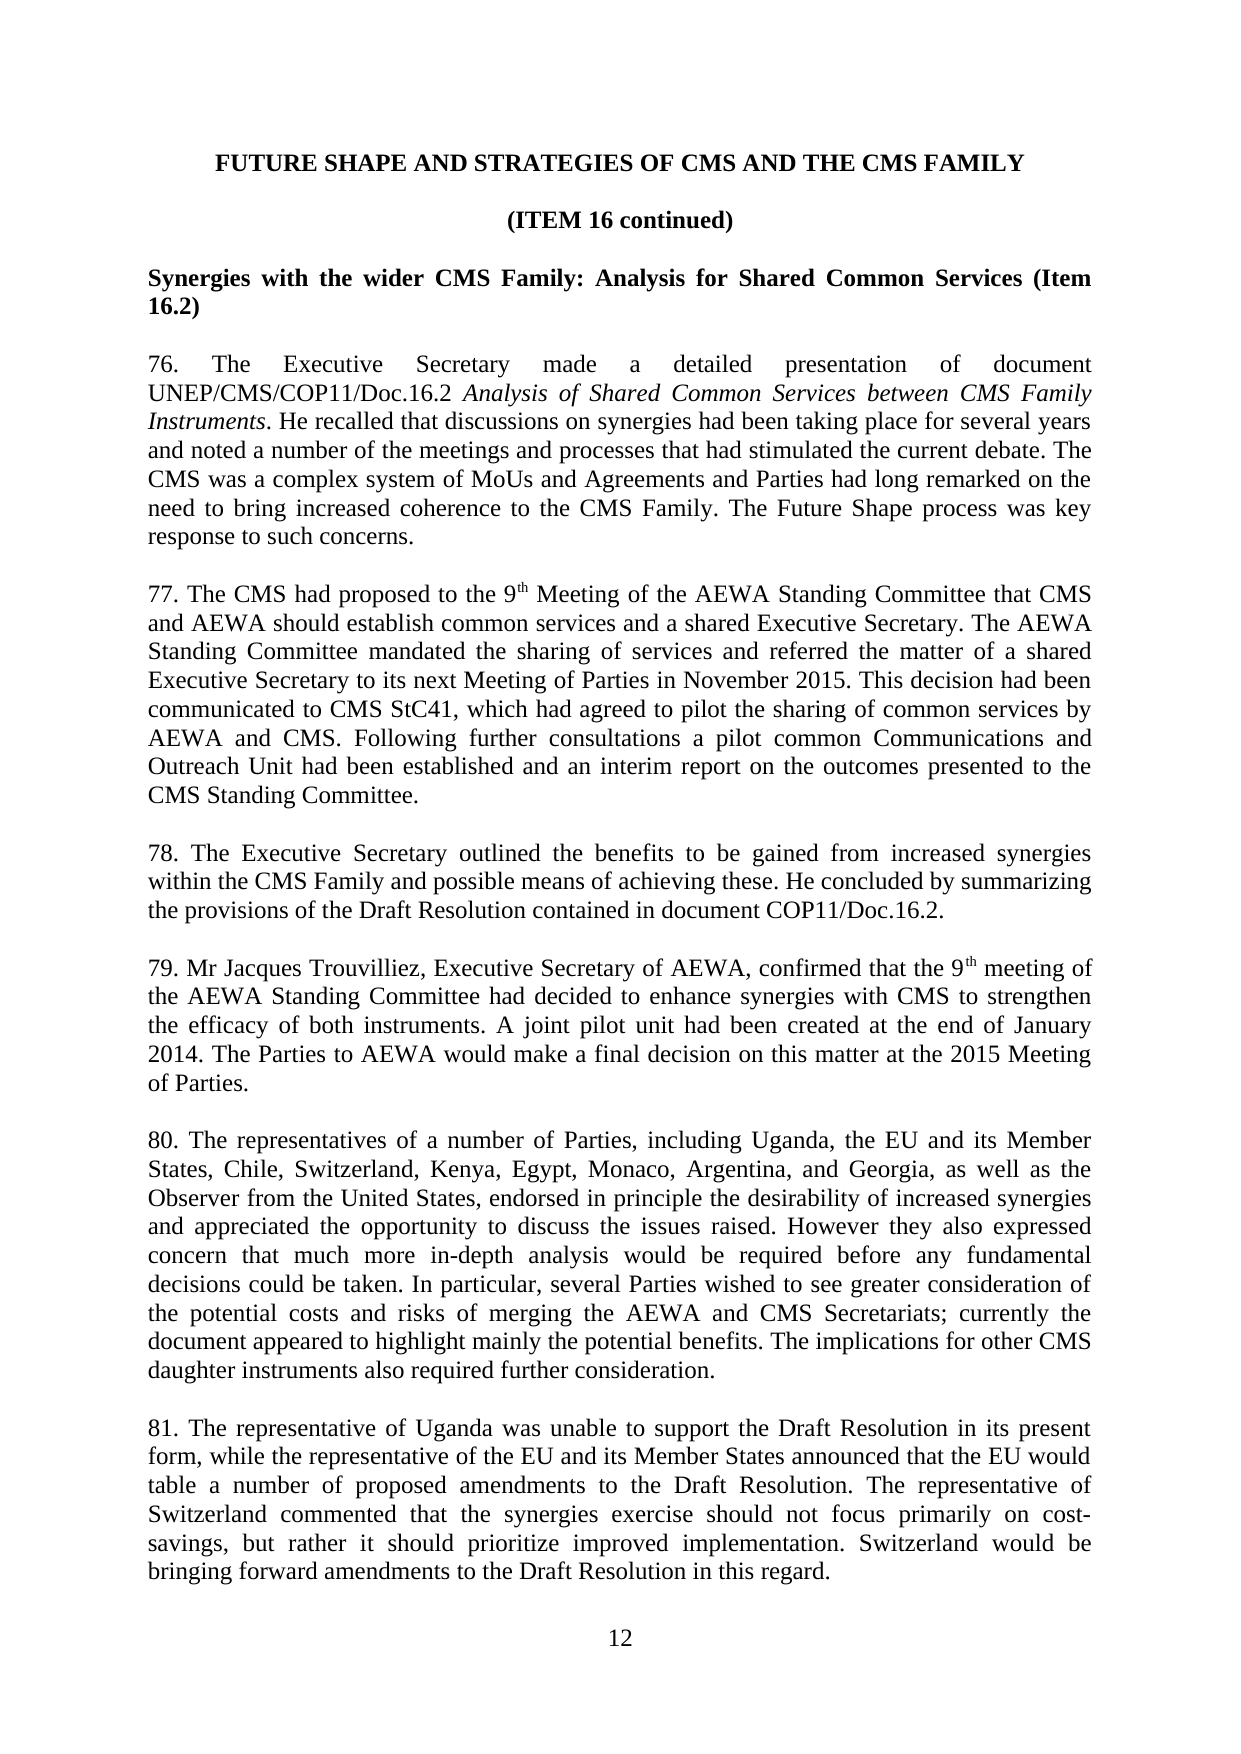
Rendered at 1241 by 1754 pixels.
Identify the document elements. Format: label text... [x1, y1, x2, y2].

text (ITEM 16 continued) [148, 205, 1093, 234]
text 81. The representative of Uganda was unable to support the Draft Resolution in its present form, while the representative of the EU and its Member States announced that the EU would table a number of proposed amendments to the Draft Resolution. The representative of Switzerland commented that the synergies exercise should not focus primarily on cost-savings, but rather it should prioritize improved implementation. Switzerland would be bringing forward amendments to the Draft Resolution in this regard. [148, 1413, 1093, 1585]
text 76. The Executive Secretary made a detailed presentation of document UNEP/CMS/COP11/Doc.16.2 Analysis of Shared Common Services between CMS Family Instruments. He recalled that discussions on synergies had been taking place for several years and noted a number of the meetings and processes that had stimulated the current debate. The CMS was a complex system of MoUs and Agreements and Parties had long remarked on the need to bring increased coherence to the CMS Family. The Future Shape process was key response to such concerns. [148, 349, 1093, 550]
text Synergies with the wider CMS Family: Analysis for Shared Common Services (Item 16.2) [148, 263, 1093, 320]
text 77. The CMS had proposed to the 9th Meeting of the AEWA Standing Committee that CMS and AEWA should establish common services and a shared Executive Secretary. The AEWA Standing Committee mandated the sharing of services and referred the matter of a shared Executive Secretary to its next Meeting of Parties in November 2015. This decision had been communicated to CMS StC41, which had agreed to pilot the sharing of common services by AEWA and CMS. Following further consultations a pilot common Communications and Outreach Unit had been established and an interim report on the outcomes presented to the CMS Standing Committee. [148, 579, 1093, 809]
text 79. Mr Jacques Trouvilliez, Executive Secretary of AEWA, confirmed that the 9th meeting of the AEWA Standing Committee had decided to enhance synergies with CMS to strengthen the efficacy of both instruments. A joint pilot unit had been created at the end of January 2014. The Parties to AEWA would make a final decision on this matter at the 2015 Meeting of Parties. [148, 953, 1093, 1096]
text FUTURE SHAPE AND STRATEGIES OF CMS AND THE CMS FAMILY [148, 148, 1093, 176]
text 78. The Executive Secretary outlined the benefits to be gained from increased synergies within the CMS Family and possible means of achieving these. He concluded by summarizing the provisions of the Draft Resolution contained in document COP11/Doc.16.2. [148, 838, 1093, 924]
text 80. The representatives of a number of Parties, including Uganda, the EU and its Member States, Chile, Switzerland, Kenya, Egypt, Monaco, Argentina, and Georgia, as well as the Observer from the United States, endorsed in principle the desirability of increased synergies and appreciated the opportunity to discuss the issues raised. However they also expressed concern that much more in-depth analysis would be required before any fundamental decisions could be taken. In particular, several Parties wished to see greater consideration of the potential costs and risks of merging the AEWA and CMS Secretariats; currently the document appeared to highlight mainly the potential benefits. The implications for other CMS daughter instruments also required further consideration. [148, 1125, 1093, 1384]
